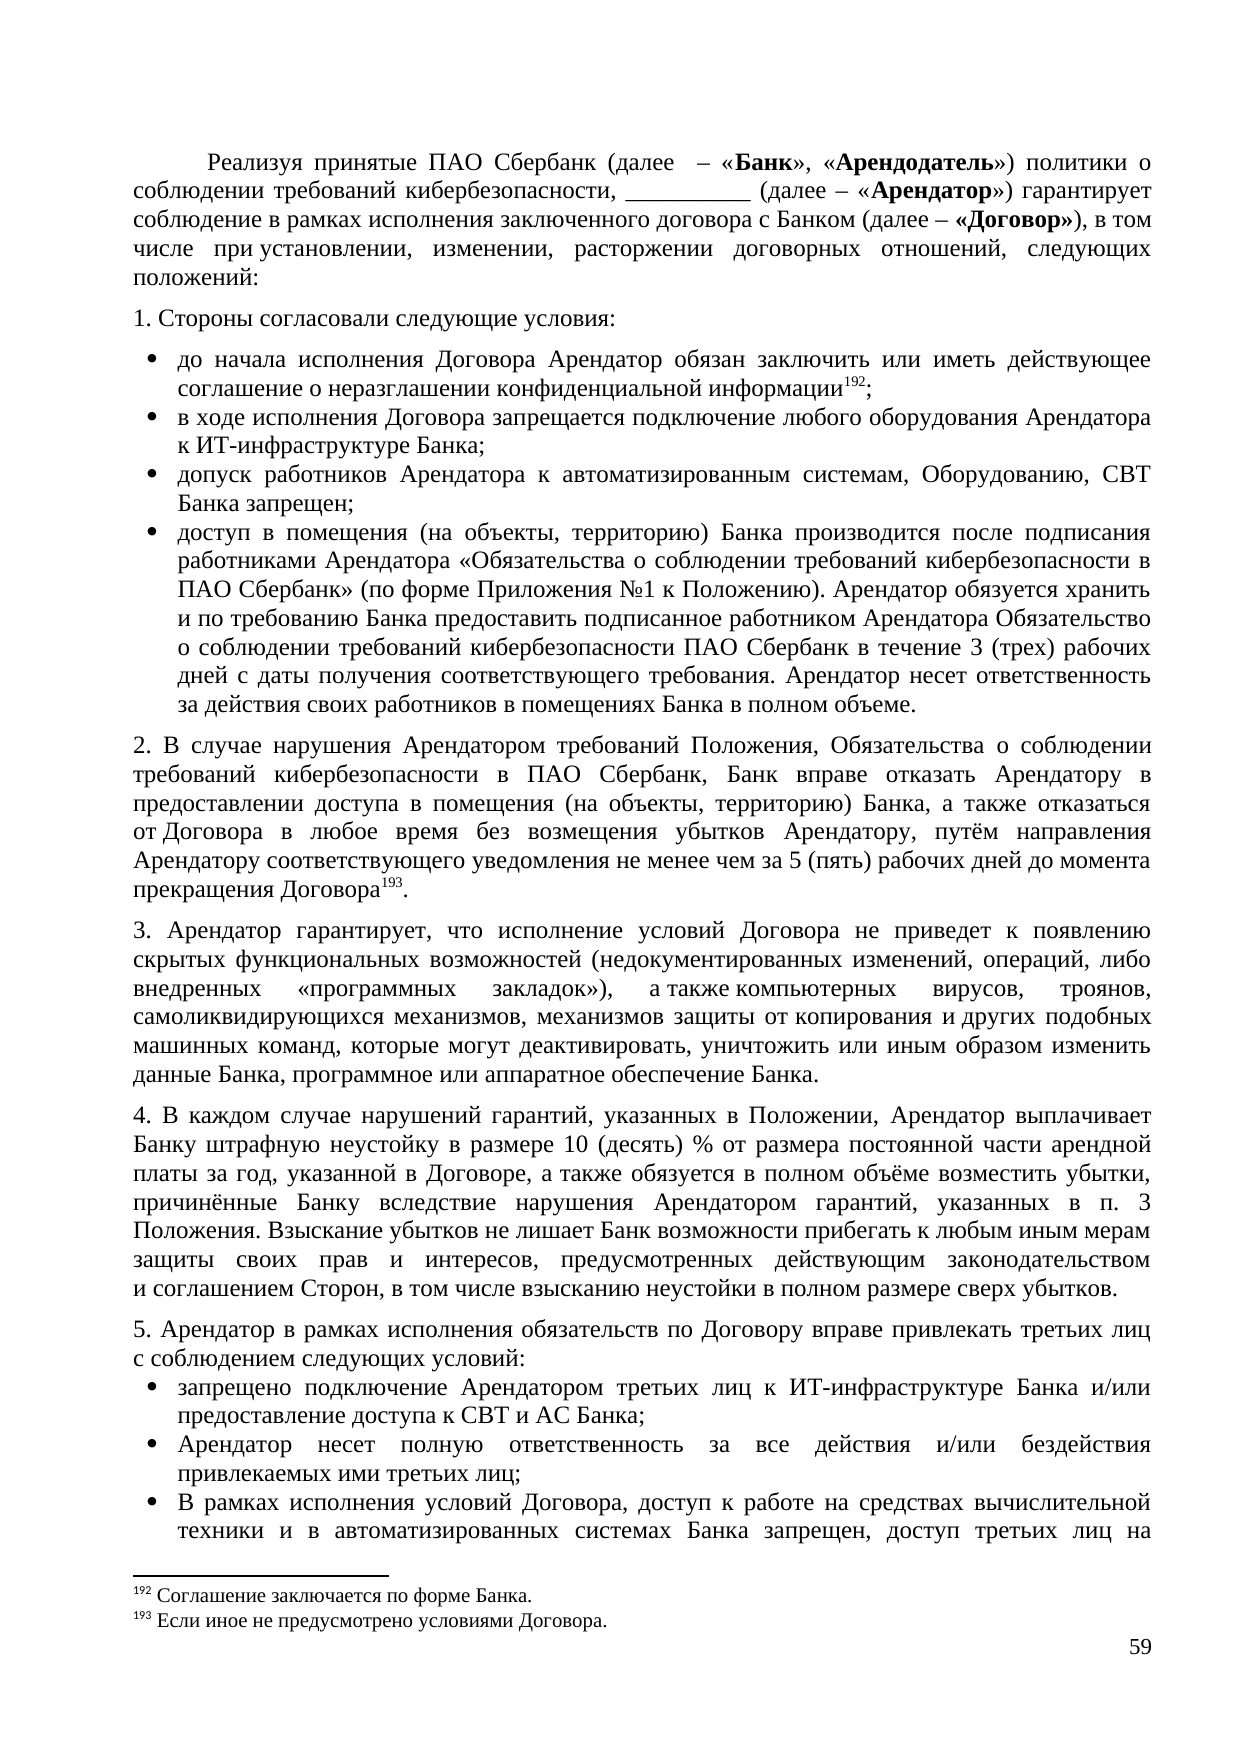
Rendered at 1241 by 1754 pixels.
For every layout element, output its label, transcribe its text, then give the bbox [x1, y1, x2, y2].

list 2. В случае нарушения Арендатором требований Положения, Обязательства о соблюдении требований кибербезопасности в ПАО Сбербанк, Банк вправе отказать Арендатору в предоставлении доступа в помещения (на объекты, территорию) Банка, а также отказаться от Договора в любое время без возмещения убытков Арендатору, путём направления Арендатору соответствующего уведомления не менее чем за 5 (пять) рабочих дней до момента прекращения Договора. [133, 730, 1152, 903]
list доступ в помещения (на объекты, территорию) Банка производится после подписания работниками Арендатора «Обязательства о соблюдении требований кибербезопасности в ПАО Сбербанк» (по форме Приложения №1 к Положению). Арендатор обязуется хранить и по требованию Банка предоставить подписанное работником Арендатора Обязательство о соблюдении требований кибербезопасности ПАО Сбербанк в течение 3 (трех) рабочих дней с даты получения соответствующего требования. Арендатор несет ответственность за действия своих работников в помещениях Банка в полном объеме. [148, 517, 1152, 718]
list 4. В каждом случае нарушений гарантий, указанных в Положении, Арендатор выплачивает Банку штрафную неустойку в размере 10 (десять) % от размера постоянной части арендной платы за год, указанной в Договоре, а также обязуется в полном объёме возместить убытки, причинённые Банку вследствие нарушения Арендатором гарантий, указанных в п. 3 Положения. Взыскание убытков не лишает Банк возможности прибегать к любым иным мерам защиты своих прав и интересов, предусмотренных действующим законодательством и соглашением Сторон, в том числе взысканию неустойки в полном размере сверх убытков. [133, 1100, 1152, 1302]
list 1. Стороны согласовали следующие условия: [133, 303, 1152, 332]
list до начала исполнения Договора Арендатор обязан заключить или иметь действующее соглашение о неразглашении конфиденциальной информации; [148, 344, 1152, 402]
list 5. Арендатор в рамках исполнения обязательств по Договору вправе привлекать третьих лиц с соблюдением следующих условий: [133, 1314, 1152, 1372]
list запрещено подключение Арендатором третьих лиц к ИТ-инфраструктуре Банка и/или предоставление доступа к СВТ и АС Банка; [148, 1372, 1152, 1429]
list в ходе исполнения Договора запрещается подключение любого оборудования Арендатора к ИТ-инфраструктуре Банка; [148, 402, 1152, 459]
list допуск работников Арендатора к автоматизированным системам, Оборудованию, СВТ Банка запрещен; [148, 459, 1152, 517]
list Арендатор несет полную ответственность за все действия и/или бездействия привлекаемых ими третьих лиц; [148, 1429, 1152, 1487]
list 3. Арендатор гарантирует, что исполнение условий Договора не приведет к появлению скрытых функциональных возможностей (недокументированных изменений, операций, либо внедренных «программных закладок»), а также компьютерных вирусов, троянов, самоликвидирующихся механизмов, механизмов защиты от копирования и других подобных машинных команд, которые могут деактивировать, уничтожить или иным образом изменить данные Банка, программное или аппаратное обеспечение Банка. [133, 915, 1152, 1088]
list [148, 1487, 1152, 1544]
text Реализуя принятые ПАО Сбербанк (далее – «Банк», «Арендодатель») политики о соблюдении требований кибербезопасности, __________ (далее – «Арендатор») гарантирует соблюдение в рамках исполнения заключенного договора с Банком (далее – «Договор»), в том числе при установлении, изменении, расторжении договорных отношений, следующих положений: [133, 147, 1152, 291]
